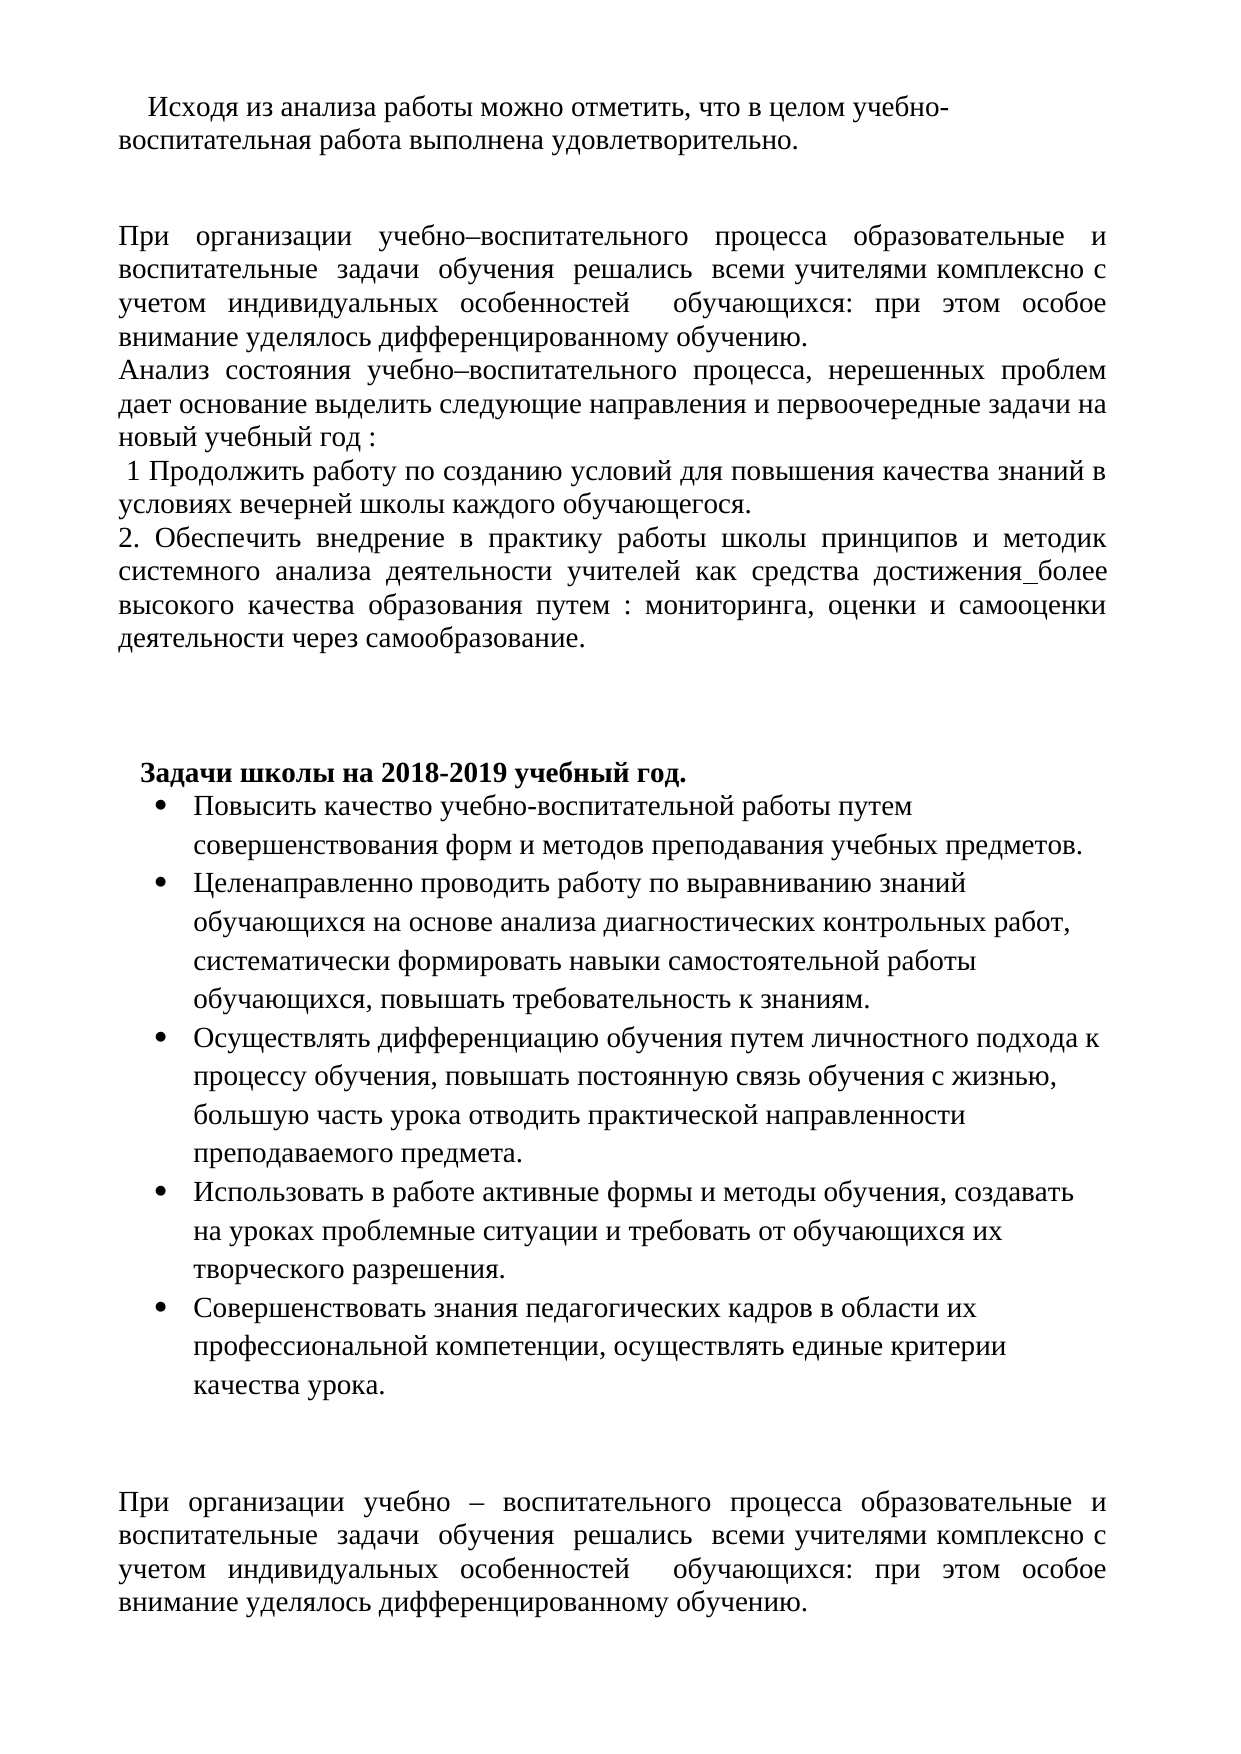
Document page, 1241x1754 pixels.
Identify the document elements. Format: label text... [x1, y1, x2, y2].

text Анализ состояния учебно–воспитательного процесса, нерешенных проблем дает основание выделить следующие направления и первоочередные задачи на новый учебный год : [118, 352, 1108, 453]
text 1 Продолжить работу по созданию условий для повышения качества знаний в условиях вечерней школы каждого обучающегося. [118, 453, 1108, 520]
text Исходя из анализа работы можно отметить, что в целом учебно-воспитательная работа выполнена удовлетворительно. [118, 89, 1108, 156]
list Повысить качество учебно-воспитательной работы путем совершенствования форм и методов преподавания учебных предметов. [156, 788, 1108, 860]
text Задачи школы на 2018-2019 учебный год. [118, 755, 1108, 788]
text 2. Обеспечить внедрение в практику работы школы принципов и методик системного анализа деятельности учителей как средства достижения более высокого качества образования путем : мониторинга, оценки и самооценки деятельности через самообразование. [118, 520, 1108, 654]
text При организации учебно–воспитательного процесса образовательные и воспитательные задачи обучения решались всеми учителями комплексно с учетом индивидуальных особенностей обучающихся: при этом особое внимание уделялось дифференцированному обучению. [118, 218, 1108, 352]
list Осуществлять дифференциацию обучения путем личностного подхода к процессу обучения, повышать постоянную связь обучения с жизнью, большую часть урока отводить практической направленности преподаваемого предмета. [156, 1020, 1108, 1169]
list Целенаправленно проводить работу по выравниванию знаний обучающихся на основе анализа диагностических контрольных работ, систематически формировать навыки самостоятельной работы обучающихся, повышать требовательность к знаниям. [156, 865, 1108, 1015]
text При организации учебно – воспитательного процесса образовательные и воспитательные задачи обучения решались всеми учителями комплексно с учетом индивидуальных особенностей обучающихся: при этом особое внимание уделялось дифференцированному обучению. [118, 1484, 1108, 1618]
list Совершенствовать знания педагогических кадров в области их профессиональной компетенции, осуществлять единые критерии качества урока. [156, 1290, 1108, 1400]
list Использовать в работе активные формы и методы обучения, создавать на уроках проблемные ситуации и требовать от обучающихся их творческого разрешения. [156, 1174, 1108, 1285]
